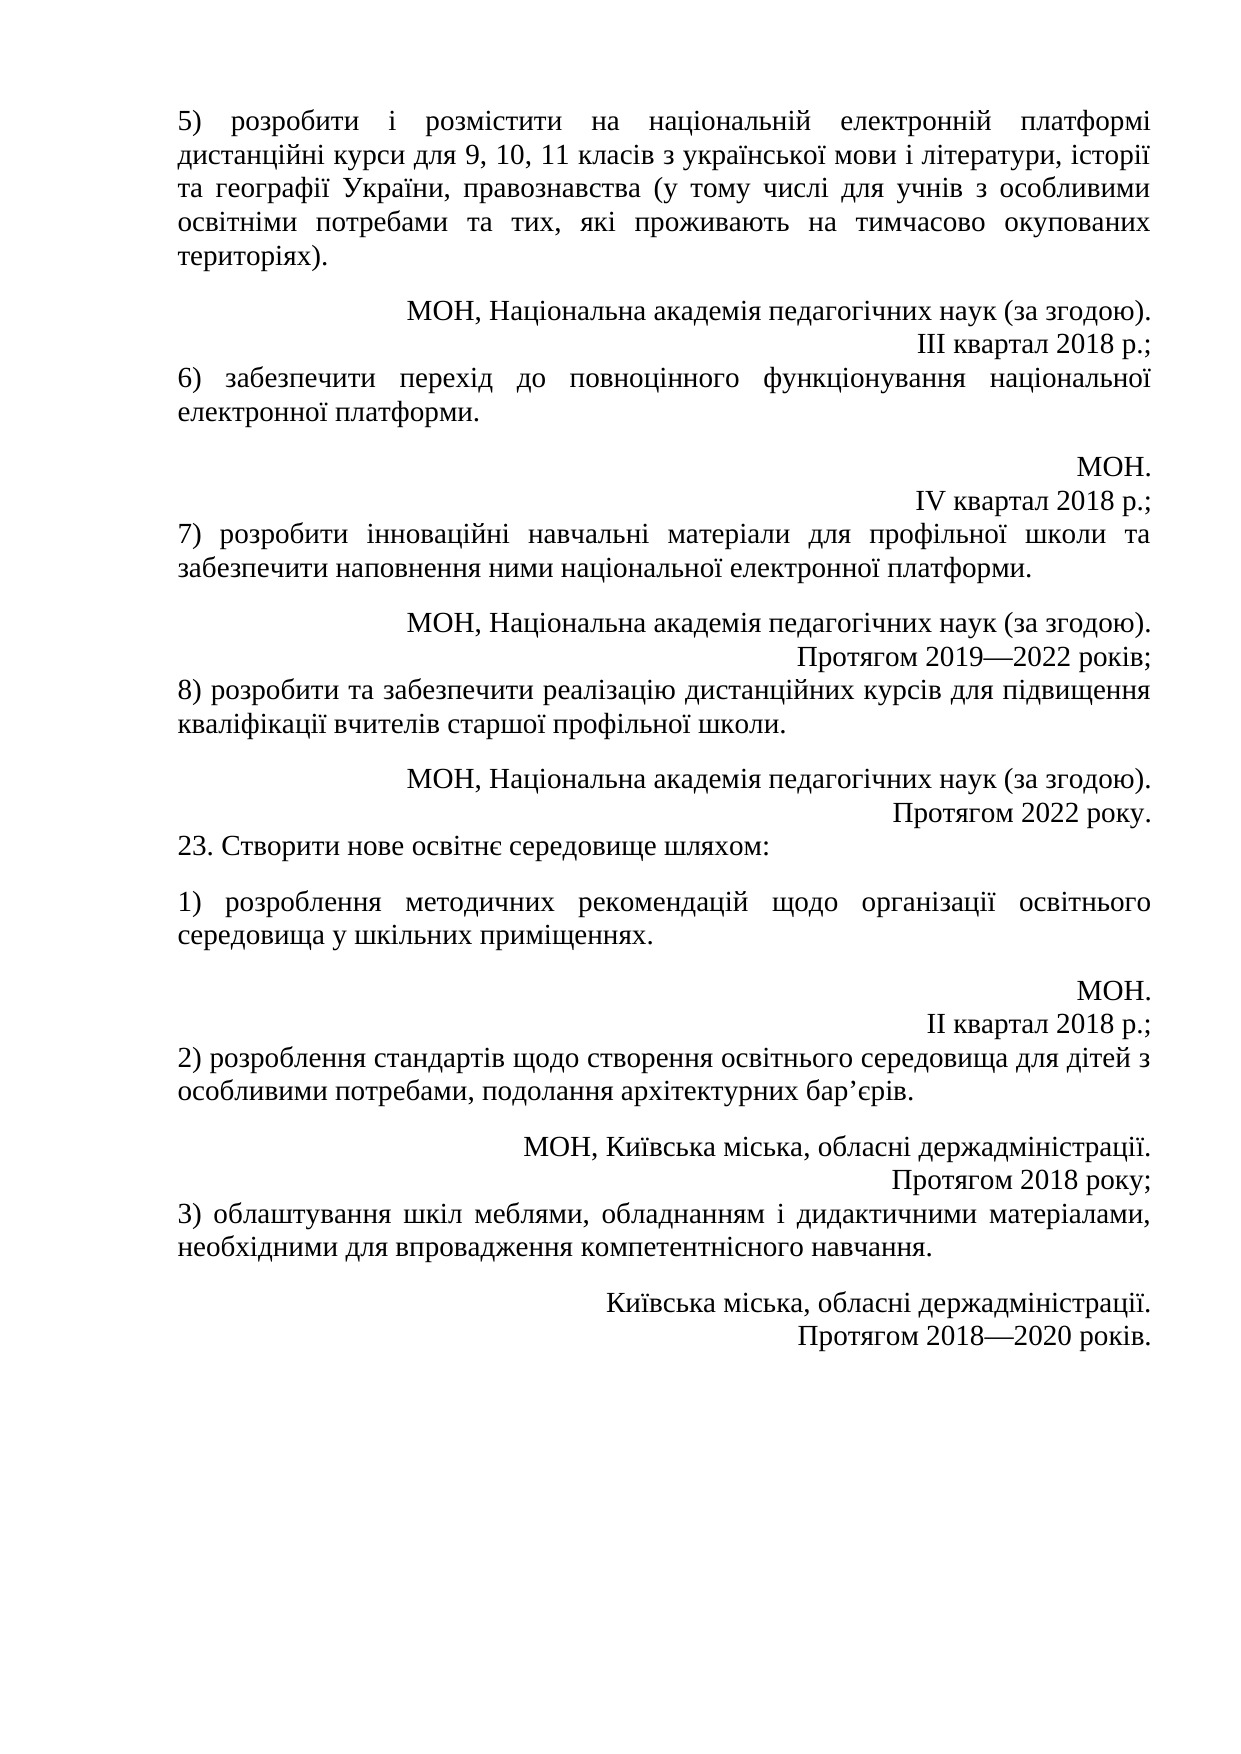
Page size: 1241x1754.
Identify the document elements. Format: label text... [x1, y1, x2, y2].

text 1) розроблення методичних рекомендацій щодо організації освітнього середовища у шкільних приміщеннях. [177, 884, 1152, 951]
text МОН. II квартал 2018 р.; [177, 973, 1152, 1040]
text МОН, Національна академія педагогічних наук (за згодою). III квартал 2018 р.; [177, 293, 1152, 360]
text 6) забезпечити перехід до повноцінного функціонування національної електронної платформи. [177, 360, 1152, 427]
text Київська міська, обласні держадміністрації. Протягом 2018—2020 років. [177, 1285, 1152, 1352]
text 23. Створити нове освітнє середовище шляхом: [177, 828, 1152, 862]
text 3) облаштування шкіл меблями, обладнанням і дидактичними матеріалами, необхідними для впровадження компетентнісного навчання. [177, 1196, 1152, 1263]
text 5) розробити і розмістити на національній електронній платформі дистанційні курси для 9, 10, 11 класів з української мови і літератури, історії та географії України, правознавства (у тому числі для учнів з особливими освітніми потребами та тих, які проживають на тимчасово окупованих територіях). [177, 103, 1152, 271]
text МОН. IV квартал 2018 р.; [177, 449, 1152, 516]
text МОН, Національна академія педагогічних наук (за згодою). Протягом 2022 року. [177, 761, 1152, 828]
text МОН, Київська міська, обласні держадміністрації. Протягом 2018 року; [177, 1129, 1152, 1196]
text 8) розробити та забезпечити реалізацію дистанційних курсів для підвищення кваліфікації вчителів старшої профільної школи. [177, 672, 1152, 739]
text МОН, Національна академія педагогічних наук (за згодою). Протягом 2019—2022 років; [177, 605, 1152, 672]
text 7) розробити інноваційні навчальні матеріали для профільної школи та забезпечити наповнення ними національної електронної платформи. [177, 516, 1152, 583]
text 2) розроблення стандартів щодо створення освітнього середовища для дітей з особливими потребами, подолання архітектурних бар’єрів. [177, 1040, 1152, 1107]
